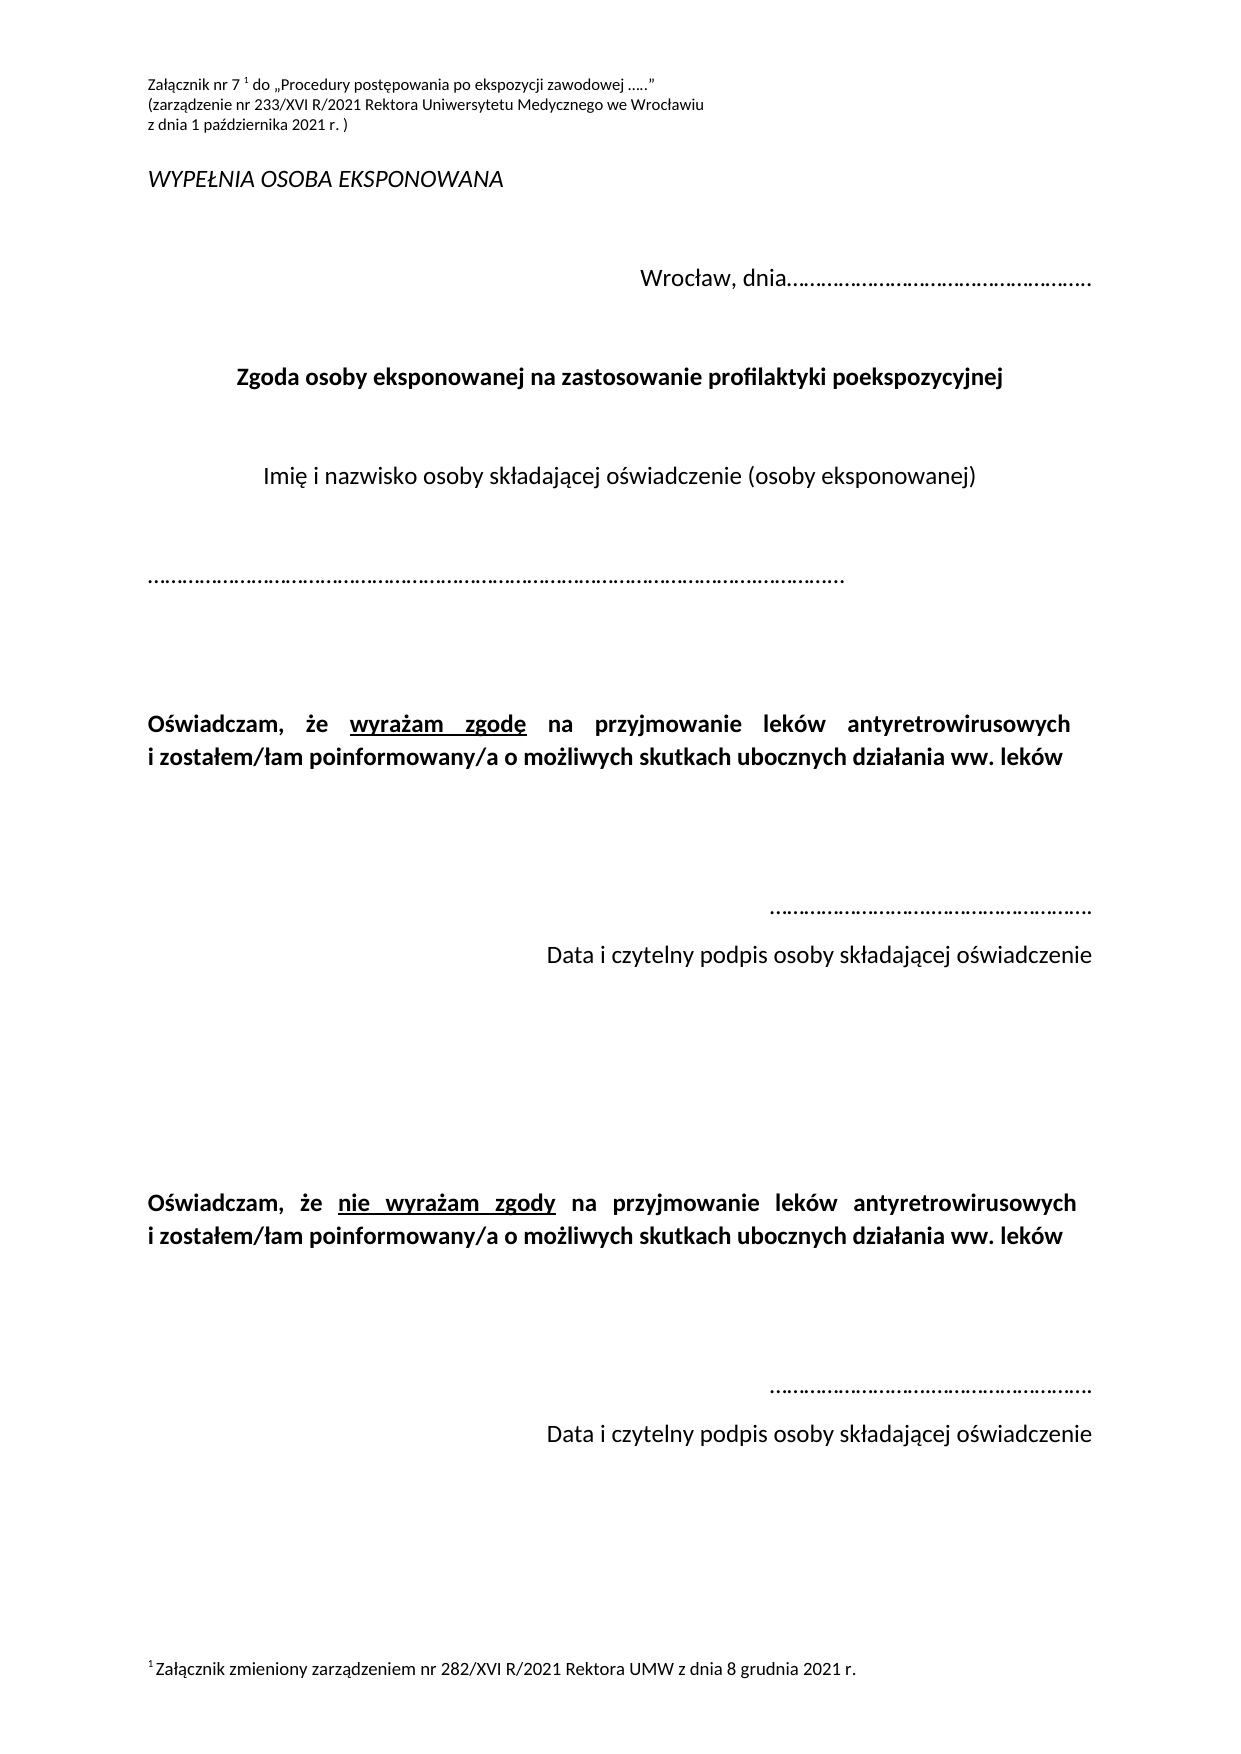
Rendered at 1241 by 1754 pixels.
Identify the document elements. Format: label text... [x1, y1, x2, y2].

text ……………………….………………………. [148, 890, 1093, 920]
text ……………………….………………………. [148, 1369, 1093, 1399]
text Oświadczam, że nie wyrażam zgody na przyjmowanie leków antyretrowirusowych i zostałem/łam poinformowany/a o możliwych skutkach ubocznych działania ww. leków [148, 1187, 1093, 1251]
text Wrocław, dnia…………………………………………….. [148, 262, 1093, 292]
text …………………………………………………………………………………………….…………... [148, 559, 1093, 590]
text Data i czytelny podpis osoby składającej oświadczenie [148, 939, 1093, 970]
text Imię i nazwisko osoby składającej oświadczenie (osoby eksponowanej) [148, 460, 1093, 491]
text Oświadczam, że wyrażam zgodę na przyjmowanie leków antyretrowirusowych i zostałem/łam poinformowany/a o możliwych skutkach ubocznych działania ww. leków [148, 708, 1093, 772]
text Data i czytelny podpis osoby składającej oświadczenie [148, 1418, 1093, 1449]
text WYPEŁNIA OSOBA EKSPONOWANA [148, 163, 1093, 193]
text Zgoda osoby eksponowanej na zastosowanie profilaktyki poekspozycyjnej [148, 361, 1093, 392]
